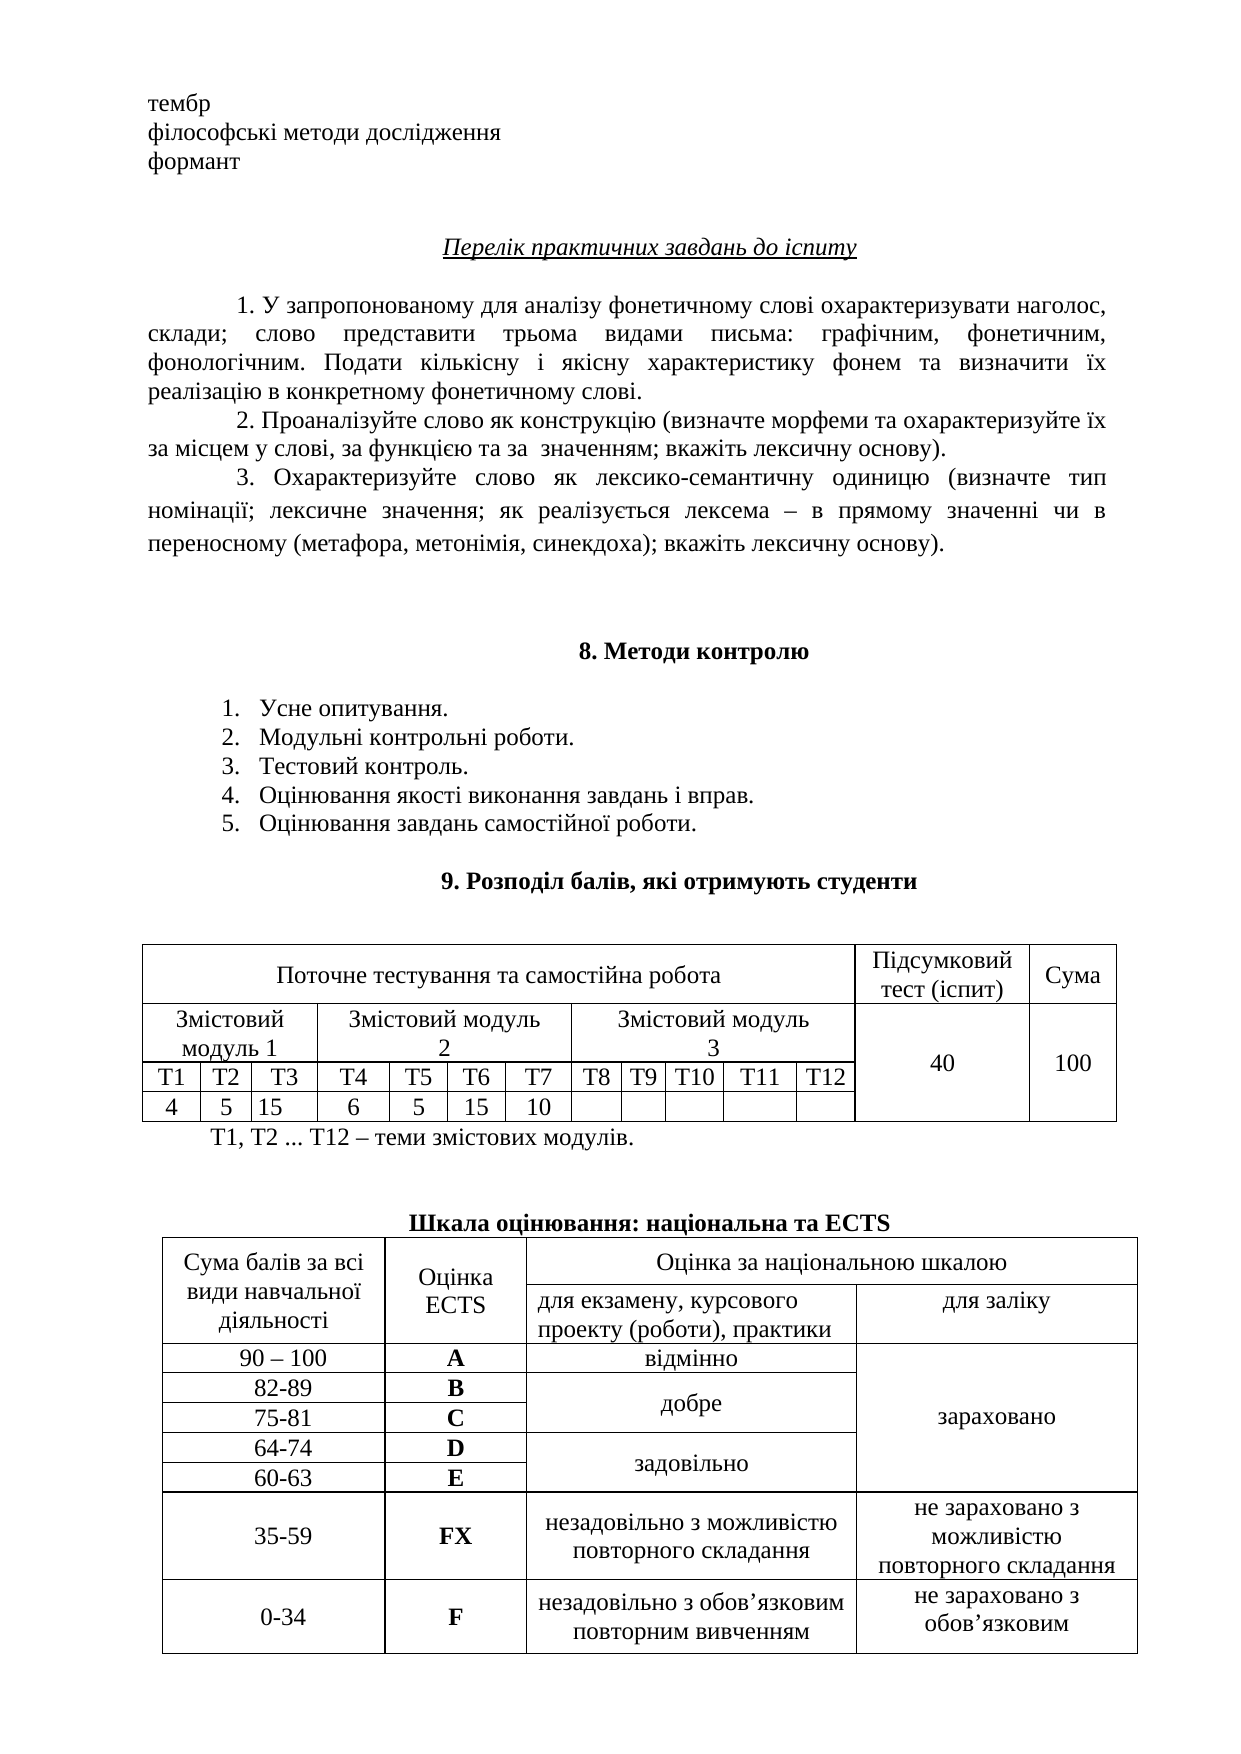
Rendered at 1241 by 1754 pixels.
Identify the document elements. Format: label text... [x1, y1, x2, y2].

text 2. Проаналізуйте слово як конструкцію (визначте морфеми та охарактеризуйте їх за місцем у слові, за функцією та за значенням; вкажіть лексичну основу). [148, 405, 1107, 462]
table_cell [857, 1580, 1137, 1652]
text 8. Методи контролю [162, 636, 1167, 665]
table_cell добре [527, 1373, 856, 1432]
table_cell Т12 [797, 1063, 854, 1091]
table_cell Т2 [201, 1063, 251, 1091]
list Модульні контрольні роботи. [221, 722, 1167, 751]
table_cell Т11 [724, 1063, 796, 1091]
table_cell 90 – 100 [163, 1344, 384, 1372]
table_cell відмінно [527, 1344, 856, 1372]
table_header Підсумковий тест (іспит) [856, 945, 1029, 1003]
table_cell незадовільно з можливістю повторного складання [527, 1493, 856, 1579]
table_header Сума балів за всі види навчальної діяльності [163, 1238, 384, 1342]
table_cell 75-81 [163, 1403, 384, 1432]
table_cell 4 [143, 1092, 200, 1121]
table_cell Т4 [318, 1063, 389, 1091]
table_header Сума [1030, 945, 1116, 1003]
table_cell 100 [1030, 1004, 1116, 1121]
table_cell 64-74 [163, 1433, 384, 1462]
table_cell Т5 [390, 1063, 447, 1091]
table_cell [622, 1092, 665, 1121]
table_cell [797, 1092, 854, 1121]
table_cell 10 [506, 1092, 571, 1121]
table_cell С [386, 1403, 526, 1432]
table_cell Змістовий модуль 2 [318, 1004, 571, 1061]
table_cell 0-34 [163, 1580, 384, 1652]
table_cell 6 [318, 1092, 389, 1121]
table_header Оцінка ECTS [386, 1238, 526, 1342]
table_cell Змістовий модуль 3 [572, 1004, 854, 1061]
table_cell 5 [201, 1092, 251, 1121]
table_cell Змістовий модуль 1 [143, 1004, 317, 1061]
list Тестовий контроль. [221, 751, 1167, 780]
list Оцінювання завдань самостійної роботи. [221, 808, 1167, 837]
table_cell FX [386, 1493, 526, 1579]
table_cell [724, 1092, 796, 1121]
table_cell зараховано [857, 1344, 1137, 1491]
table_cell F [386, 1580, 526, 1652]
table_cell D [386, 1433, 526, 1462]
table_cell для заліку [857, 1285, 1137, 1342]
table_cell Т9 [622, 1063, 665, 1091]
text Перелік практичних завдань до іспиту [148, 232, 1152, 261]
table_cell Т7 [506, 1063, 571, 1091]
table_cell Т1 [143, 1063, 200, 1091]
text Т1, Т2 ... Т12 – теми змістових модулів. [148, 1122, 1152, 1151]
text Шкала оцінювання: національна та ECTS [148, 1208, 1152, 1237]
table_cell Т8 [572, 1063, 621, 1091]
table_cell 15 [252, 1092, 317, 1121]
table_header Поточне тестування та самостійна робота [143, 945, 854, 1003]
table_cell 5 [390, 1092, 447, 1121]
text філософські методи дослідження [148, 117, 1152, 146]
table_cell Т6 [448, 1063, 505, 1091]
table_cell 82-89 [163, 1373, 384, 1402]
table_cell Е [386, 1463, 526, 1491]
table_cell [572, 1092, 621, 1121]
table_cell 35-59 [163, 1493, 384, 1579]
table_cell не зараховано з можливістю повторного складання [857, 1493, 1137, 1579]
text 3. Охарактеризуйте слово як лексико-семантичну одиницю (визначте тип номінації; лексичне значення; як реалізується лексема – в прямому значенні чи в переносному (метафора, метонімія, синекдоха); вкажіть лексичну основу). [148, 462, 1107, 557]
list Оцінювання якості виконання завдань і вправ. [221, 780, 1167, 808]
table_header Оцінка за національною шкалою [527, 1238, 1137, 1284]
table_cell задовільно [527, 1433, 856, 1491]
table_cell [527, 1580, 856, 1652]
table_cell 60-63 [163, 1463, 384, 1491]
text 1. У запропонованому для аналізу фонетичному слові охарактеризувати наголос, склади; слово представити трьома видами письма: графічним, фонетичним, фонологічним. Подати кількісну і якісну характеристику фонем та визначити їх реалізацію в конкретному фонетичному слові. [148, 290, 1107, 405]
table_cell А [386, 1344, 526, 1372]
table_cell 40 [856, 1004, 1029, 1121]
table_cell Т3 [252, 1063, 317, 1091]
text формант [148, 146, 1152, 175]
table_cell В [386, 1373, 526, 1402]
text тембр [148, 88, 1152, 117]
table_cell Т10 [666, 1063, 723, 1091]
table_cell [666, 1092, 723, 1121]
text 9. Розподіл балів, які отримують студенти [162, 866, 1152, 895]
list Усне опитування. [221, 693, 1167, 722]
table_cell для екзамену, курсового проекту (роботи), практики [527, 1285, 856, 1342]
table_cell 15 [448, 1092, 505, 1121]
